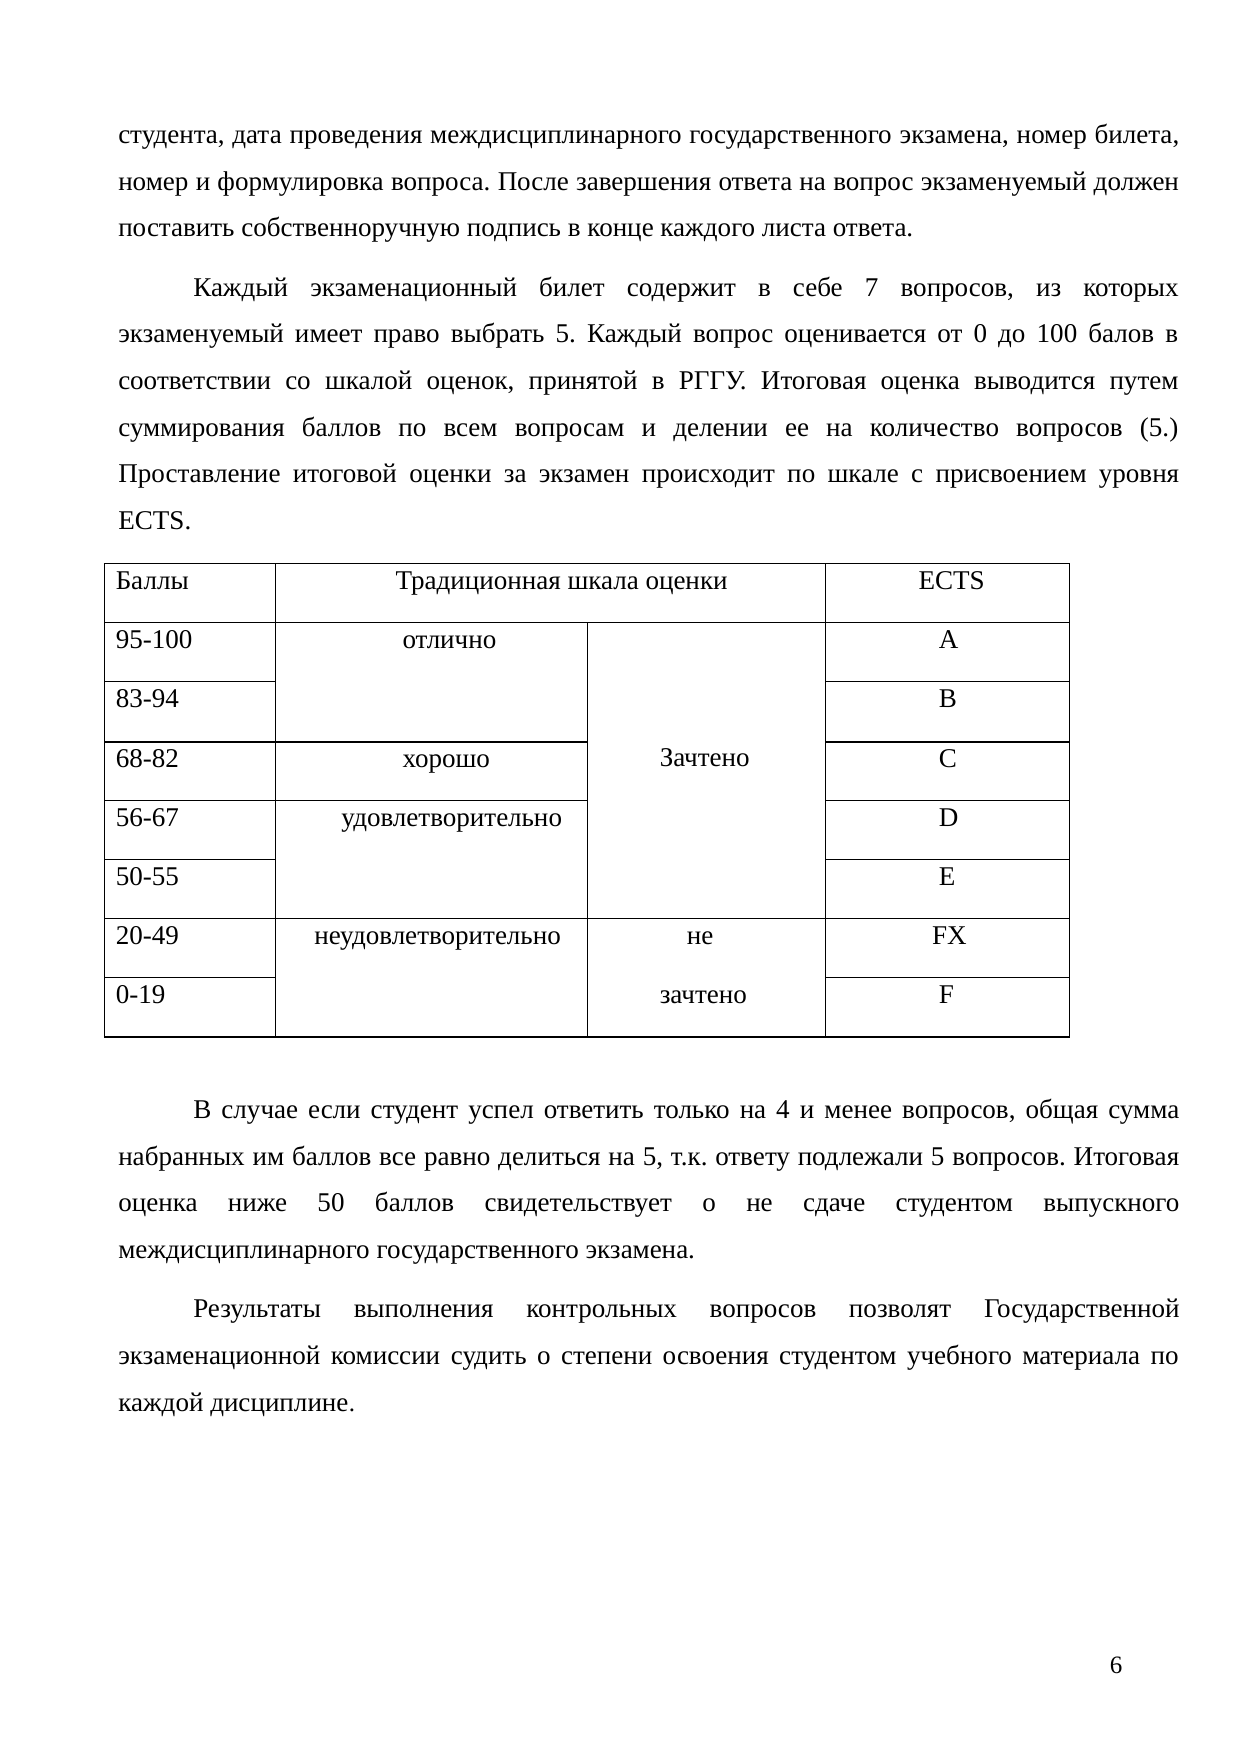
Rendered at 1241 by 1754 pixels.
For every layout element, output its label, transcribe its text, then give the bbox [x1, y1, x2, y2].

table_cell C [826, 743, 1069, 800]
table_cell 20-49 [105, 919, 275, 977]
table_cell 56-67 [105, 801, 275, 859]
table_cell F [826, 978, 1069, 1036]
table_cell 68-82 [105, 743, 275, 800]
table_cell D [826, 801, 1069, 859]
table_cell 95-100 [105, 623, 275, 681]
text Каждый экзаменационный билет содержит в себе 7 вопросов, из которых экзаменуемый имеет право выбрать 5. Каждый вопрос оценивается от 0 до 100 балов в соответствии со шкалой оценок, принятой в РГГУ. Итоговая оценка выводится путем суммирования баллов по всем вопросам и делении ее на количество вопросов (5.) Проставление итоговой оценки за экзамен происходит по шкале с присвоением уровня ECTS. [118, 271, 1180, 535]
table_cell хорошо [276, 743, 587, 800]
table_cell 50-55 [105, 860, 275, 918]
table_cell B [826, 682, 1069, 741]
table_header ECTS [826, 564, 1069, 622]
table_header Традиционная шкала оценки [276, 564, 825, 622]
table_cell E [826, 860, 1069, 918]
table_cell отлично [276, 623, 587, 741]
table_cell FX [826, 919, 1069, 977]
text Результаты выполнения контрольных вопросов позволят Государственной экзаменационной комиссии судить о степени освоения студентом учебного материала по каждой дисциплине. [118, 1292, 1180, 1417]
text В случае если студент успел ответить только на 4 и менее вопросов, общая сумма набранных им баллов все равно делиться на 5, т.к. ответу подлежали 5 вопросов. Итоговая оценка ниже 50 баллов свидетельствует о не сдаче студентом выпускного междисциплинарного государственного экзамена. [118, 1093, 1180, 1264]
table_header Баллы [105, 564, 275, 622]
table_cell A [826, 623, 1069, 681]
table_cell Зачтено [588, 623, 825, 918]
table_cell 0-19 [105, 978, 275, 1036]
table_cell 83-94 [105, 682, 275, 741]
table_cell удовлетворительно [276, 801, 587, 918]
table_cell не зачтено [588, 919, 825, 1036]
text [118, 118, 1180, 243]
table_cell неудовлетворительно [276, 919, 587, 1036]
